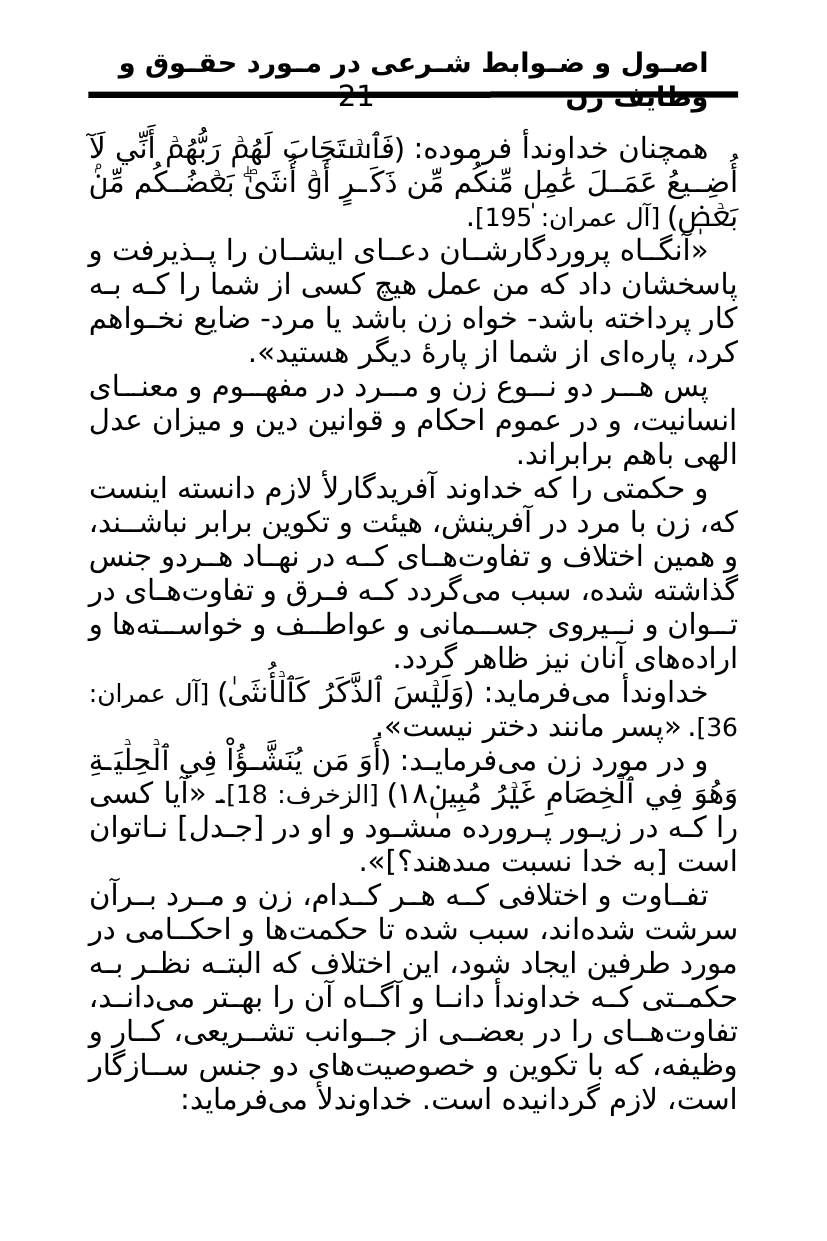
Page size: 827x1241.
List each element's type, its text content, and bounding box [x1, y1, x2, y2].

text «آنگاه پروردگارشان دعای ایشان را پذیرفت و پاسخشان داد که من عمل هیچ کسی از شما را که به کار پرداخته باشد- خواه زن باشد یا مرد- ضایع نخواهم کرد، پاره‌ای از شما از پارۀ دیگر هستید». [89, 233, 738, 369]
text تفاوت و اختلافی که هر کدام، زن و مرد برآن سرشت شده‌اند، سبب شده تا حکمت‌ها و احکامی در مورد طرفین ایجاد شود، این اختلاف که البته نظر به حکمتی که خداوندأ دانا و آگاه آن را بهتر می‌داند، تفاوت‌های را در بعضی از جوانب تشریعی، کار و وظیفه، که با تکوین و خصوصیت‌های دو جنس سازگار است، لازم گردانیده است. خداوندﻷ می‌فرماید: [89, 879, 738, 1116]
text و در مورد زن می‌فرماید: ﴿أَوَ مَن يُنَشَّؤُاْ فِي ٱلۡحِلۡيَةِ وَهُوَ فِي ٱلۡخِصَامِ غَيۡرُ مُبِينٖ١٨﴾ [الزخرف: 18]. «آیا کسى را که در زیور پرورده مى‏شود و او در [جدل‏] ناتوان است [به خدا نسبت مى‏دهند؟]». [89, 743, 738, 879]
text همچنان خداوندأ فرموده: ﴿فَٱسۡتَجَابَ لَهُمۡ رَبُّهُمۡ أَنِّي لَآ أُضِيعُ عَمَلَ عَٰمِلٖ مِّنكُم مِّن ذَكَرٍ أَوۡ أُنثَىٰۖ بَعۡضُكُم مِّنۢ بَعۡضٖ﴾ [آل عمران: 195]. [89, 132, 738, 233]
text و حکمتی را که خداوند آفریدگارﻷ لازم دانسته اینست که، زن با مرد در آفرینش، هیئت و تکوین برابر نباشند، و همین اختلاف و تفاوت‌های که در نهاد هردو جنس گذاشته شده، سبب می‌گردد که فرق و تفاوت‌های در توان و نیروی جسمانی و عواطف و خواسته‌ها و اراده‌های آنان نیز ظاهر گردد. [89, 471, 738, 675]
text پس هر دو نوع زن و مرد در مفهوم و معنای انسانیت، و در عموم احکام و قوانین دین و میزان عدل الهی باهم برابراند. [89, 369, 738, 471]
text خداوندأ می‌فرماید: ﴿وَلَيۡسَ ٱلذَّكَرُ كَٱلۡأُنثَىٰ﴾ [آل عمران: 36]. «پسر مانند دختر نیست». [89, 675, 738, 743]
